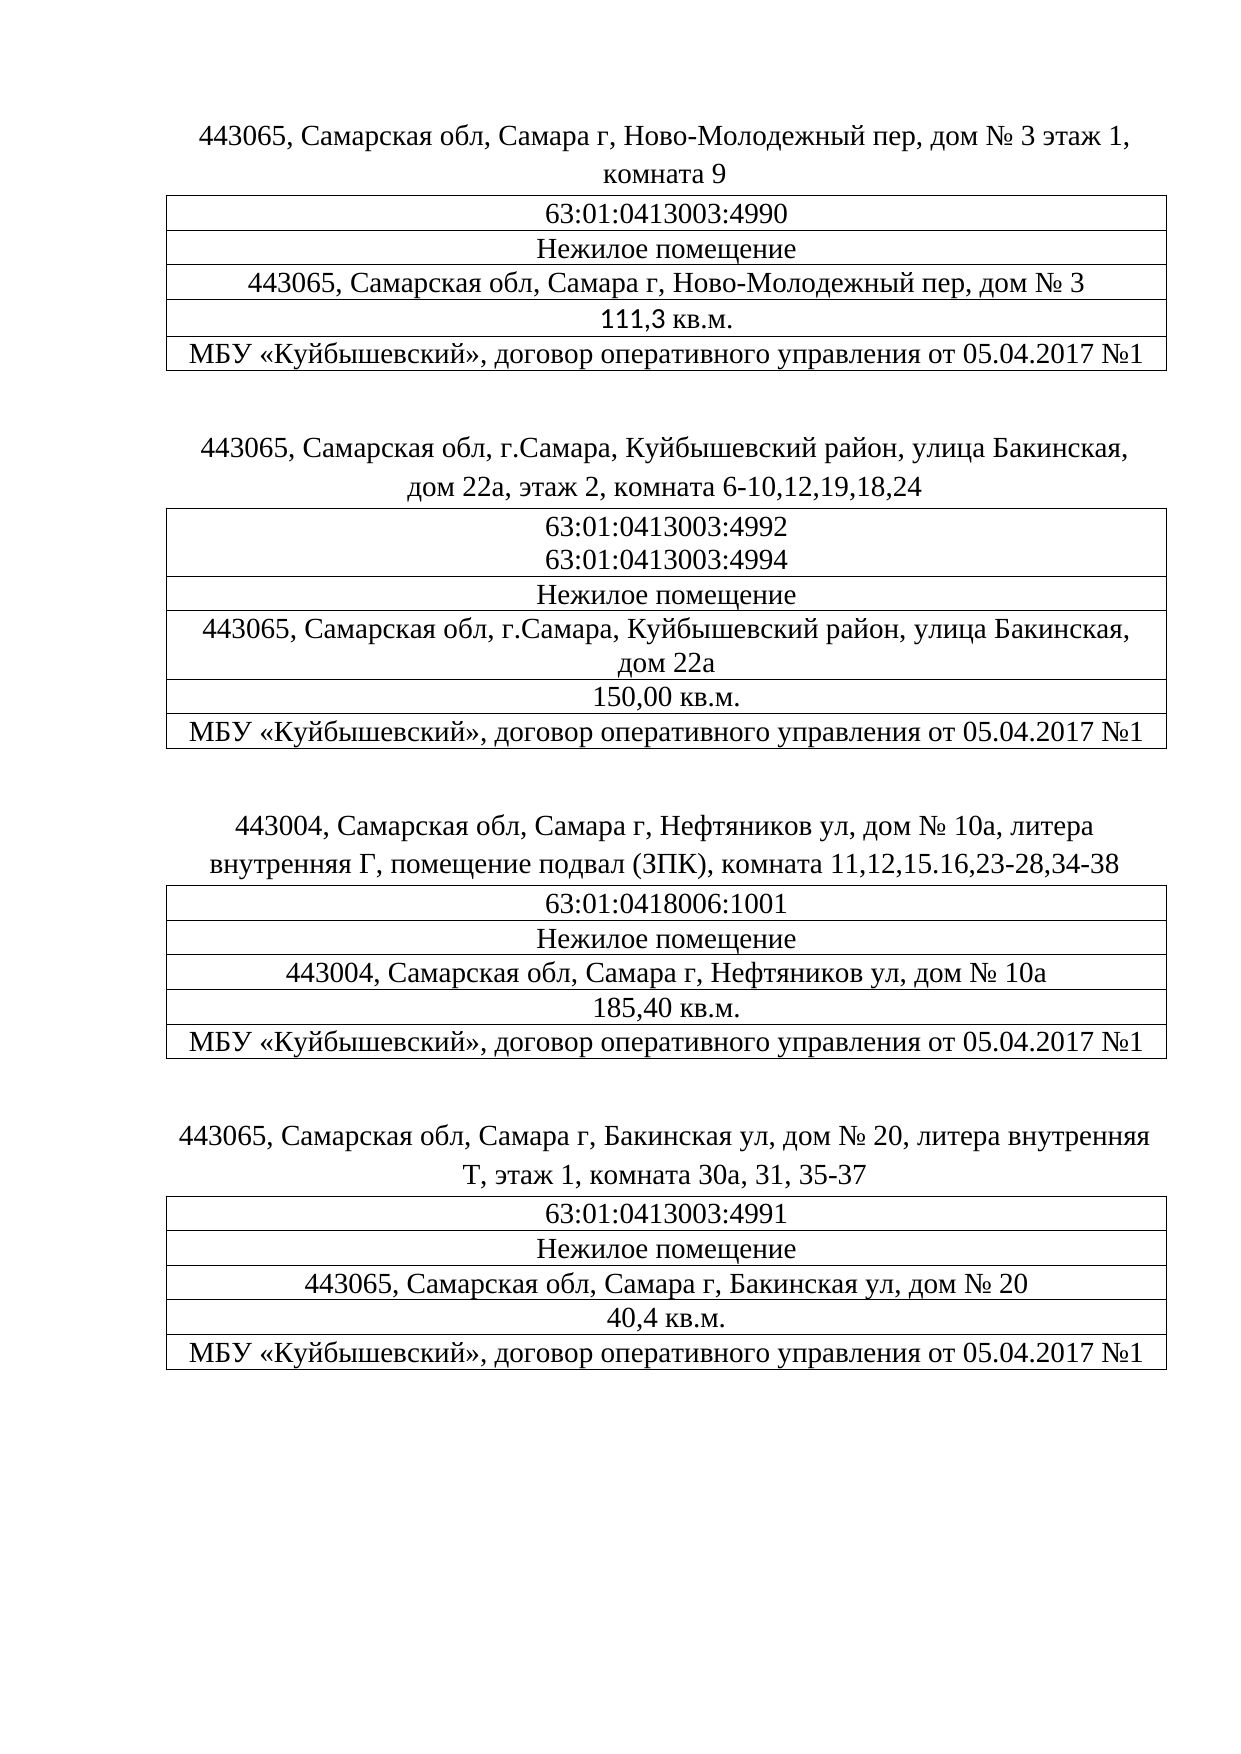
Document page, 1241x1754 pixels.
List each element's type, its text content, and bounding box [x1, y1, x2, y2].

table_header 63:01:0413003:4991 [167, 1197, 1166, 1230]
text 443004, Самарская обл, Самара г, Нефтяников ул, дом № 10а, литера внутренняя Г, помещение подвал (ЗПК), комната 11,12,15.16,23-28,34-38 [177, 808, 1152, 880]
table_cell 443004, Самарская обл, Самара г, Нефтяников ул, дом № 10а [167, 955, 1166, 989]
text 443065, Самарская обл, Самара г, Бакинская ул, дом № 20, литера внутренняя Т, этаж 1, комната 30а, 31, 35-37 [177, 1118, 1152, 1191]
table_cell Нежилое помещение [167, 231, 1166, 264]
table_cell 150,00 кв.м. [167, 680, 1166, 713]
table_cell Нежилое помещение [167, 1231, 1166, 1265]
table_cell 443065, Самарская обл, Самара г, Ново-Молодежный пер, дом № 3 [167, 265, 1166, 299]
table_cell Нежилое помещение [167, 921, 1166, 954]
table_header 63:01:0418006:1001 [167, 886, 1166, 920]
table_cell 40,4 кв.м. [167, 1300, 1166, 1334]
table_cell Нежилое помещение [167, 577, 1166, 610]
table_header 63:01:0413003:4990 [167, 196, 1166, 230]
table_cell 185,40 кв.м. [167, 990, 1166, 1023]
text 443065, Самарская обл, г.Самара, Куйбышевский район, улица Бакинская, дом 22а, этаж 2, комната 6-10,12,19,18,24 [177, 431, 1152, 503]
table_cell МБУ «Куйбышевский», договор оперативного управления от 05.04.2017 №1 [167, 1025, 1166, 1058]
table_cell 111,3 кв.м. [167, 300, 1166, 336]
table_cell МБУ «Куйбышевский», договор оперативного управления от 05.04.2017 №1 [167, 1335, 1166, 1368]
table_header 63:01:0413003:4992 63:01:0413003:4994 [167, 509, 1166, 576]
table_cell 443065, Самарская обл, Самара г, Бакинская ул, дом № 20 [167, 1266, 1166, 1299]
table_cell МБУ «Куйбышевский», договор оперативного управления от 05.04.2017 №1 [167, 337, 1166, 370]
table_cell 443065, Самарская обл, г.Самара, Куйбышевский район, улица Бакинская, дом 22а [167, 611, 1166, 678]
table_cell МБУ «Куйбышевский», договор оперативного управления от 05.04.2017 №1 [167, 714, 1166, 748]
text 443065, Самарская обл, Самара г, Ново-Молодежный пер, дом № 3 этаж 1, комната 9 [177, 118, 1152, 190]
